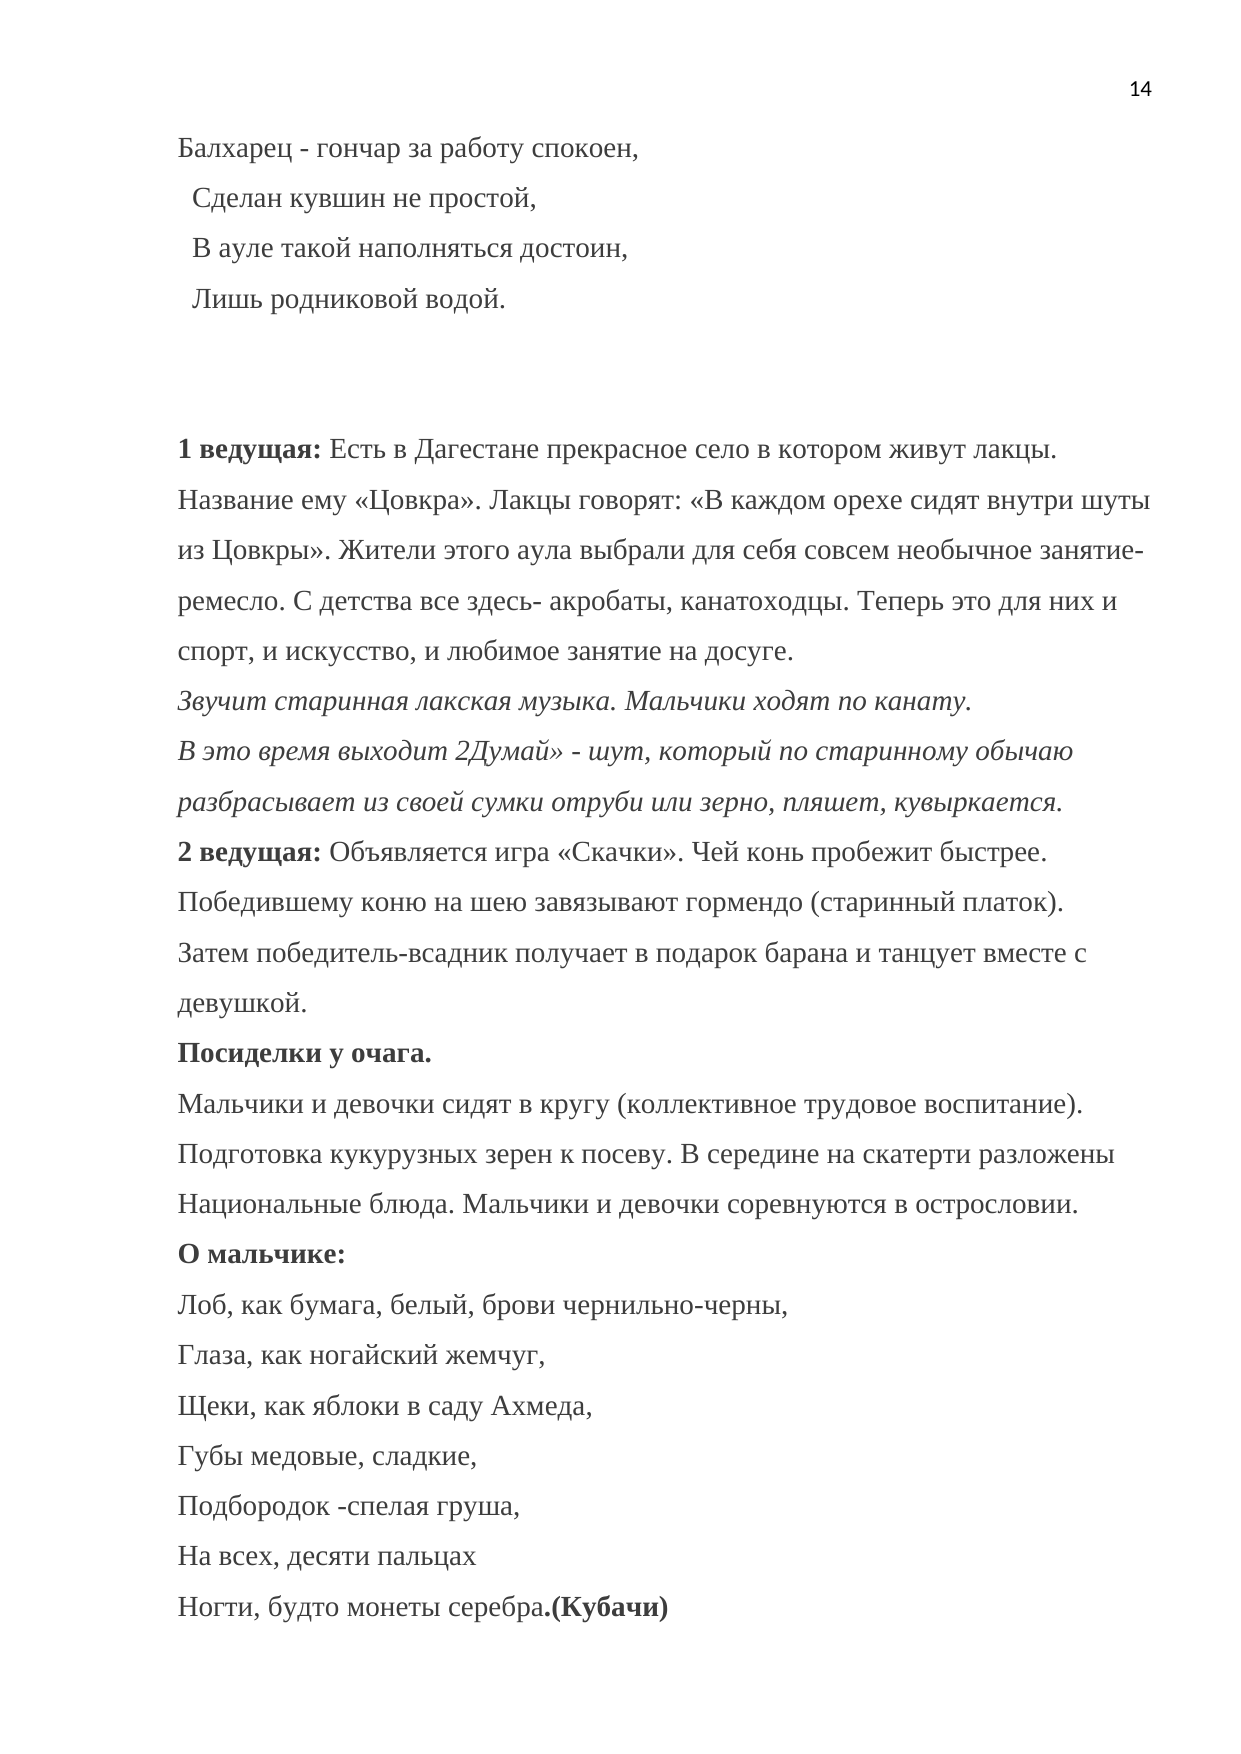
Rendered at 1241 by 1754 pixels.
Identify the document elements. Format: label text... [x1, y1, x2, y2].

text Национальные блюда. Мальчики и девочки соревнуются в острословии. [177, 1186, 1152, 1220]
text В это время выходит 2Думай» - шут, который по старинному обычаю разбрасывает из своей сумки отруби или зерно, пляшет, кувыркается. [177, 733, 1152, 817]
text Глаза, как ногайский жемчуг, [177, 1337, 1152, 1371]
text Лишь родниковой водой. [177, 281, 1152, 314]
text Ногти, будто монеты серебра.(Кубачи) [177, 1589, 1152, 1622]
text Балхарец - гончар за работу спокоен, [177, 130, 1152, 163]
text Подбородок -спелая груша, [177, 1488, 1152, 1522]
text Звучит старинная лакская музыка. Мальчики ходят по канату. [177, 683, 1152, 717]
text 1 ведущая: Есть в Дагестане прекрасное село в котором живут лакцы. [177, 432, 1152, 465]
text На всех, десяти пальцах [177, 1538, 1152, 1572]
text Мальчики и девочки сидят в кругу (коллективное трудовое воспитание). [177, 1086, 1152, 1119]
text Лоб, как бумага, белый, брови чернильно-черны, [177, 1287, 1152, 1321]
text Сделан кувшин не простой, [177, 180, 1152, 214]
text Посиделки у очага. [177, 1035, 1152, 1069]
text Затем победитель-всадник получает в подарок барана и танцует вместе с девушкой. [177, 935, 1152, 1019]
text Подготовка кукурузных зерен к посеву. В середине на скатерти разложены [177, 1136, 1152, 1169]
text Щеки, как яблоки в саду Ахмеда, [177, 1388, 1152, 1421]
text В ауле такой наполняться достоин, [177, 230, 1152, 264]
text Губы медовые, сладкие, [177, 1438, 1152, 1471]
text 2 ведущая: Объявляется игра «Скачки». Чей конь пробежит быстрее. [177, 834, 1152, 868]
text Название ему «Цовкра». Лакцы говорят: «В каждом орехе сидят внутри шуты из Цовкры». Жители этого аула выбрали для себя совсем необычное занятие-ремесло. С детства все здесь- акробаты, канатоходцы. Теперь это для них и спорт, и искусство, и любимое занятие на досуге. [177, 482, 1152, 666]
text Победившему коню на шею завязывают гормендо (старинный платок). [177, 884, 1152, 918]
text О мальчике: [177, 1237, 1152, 1270]
